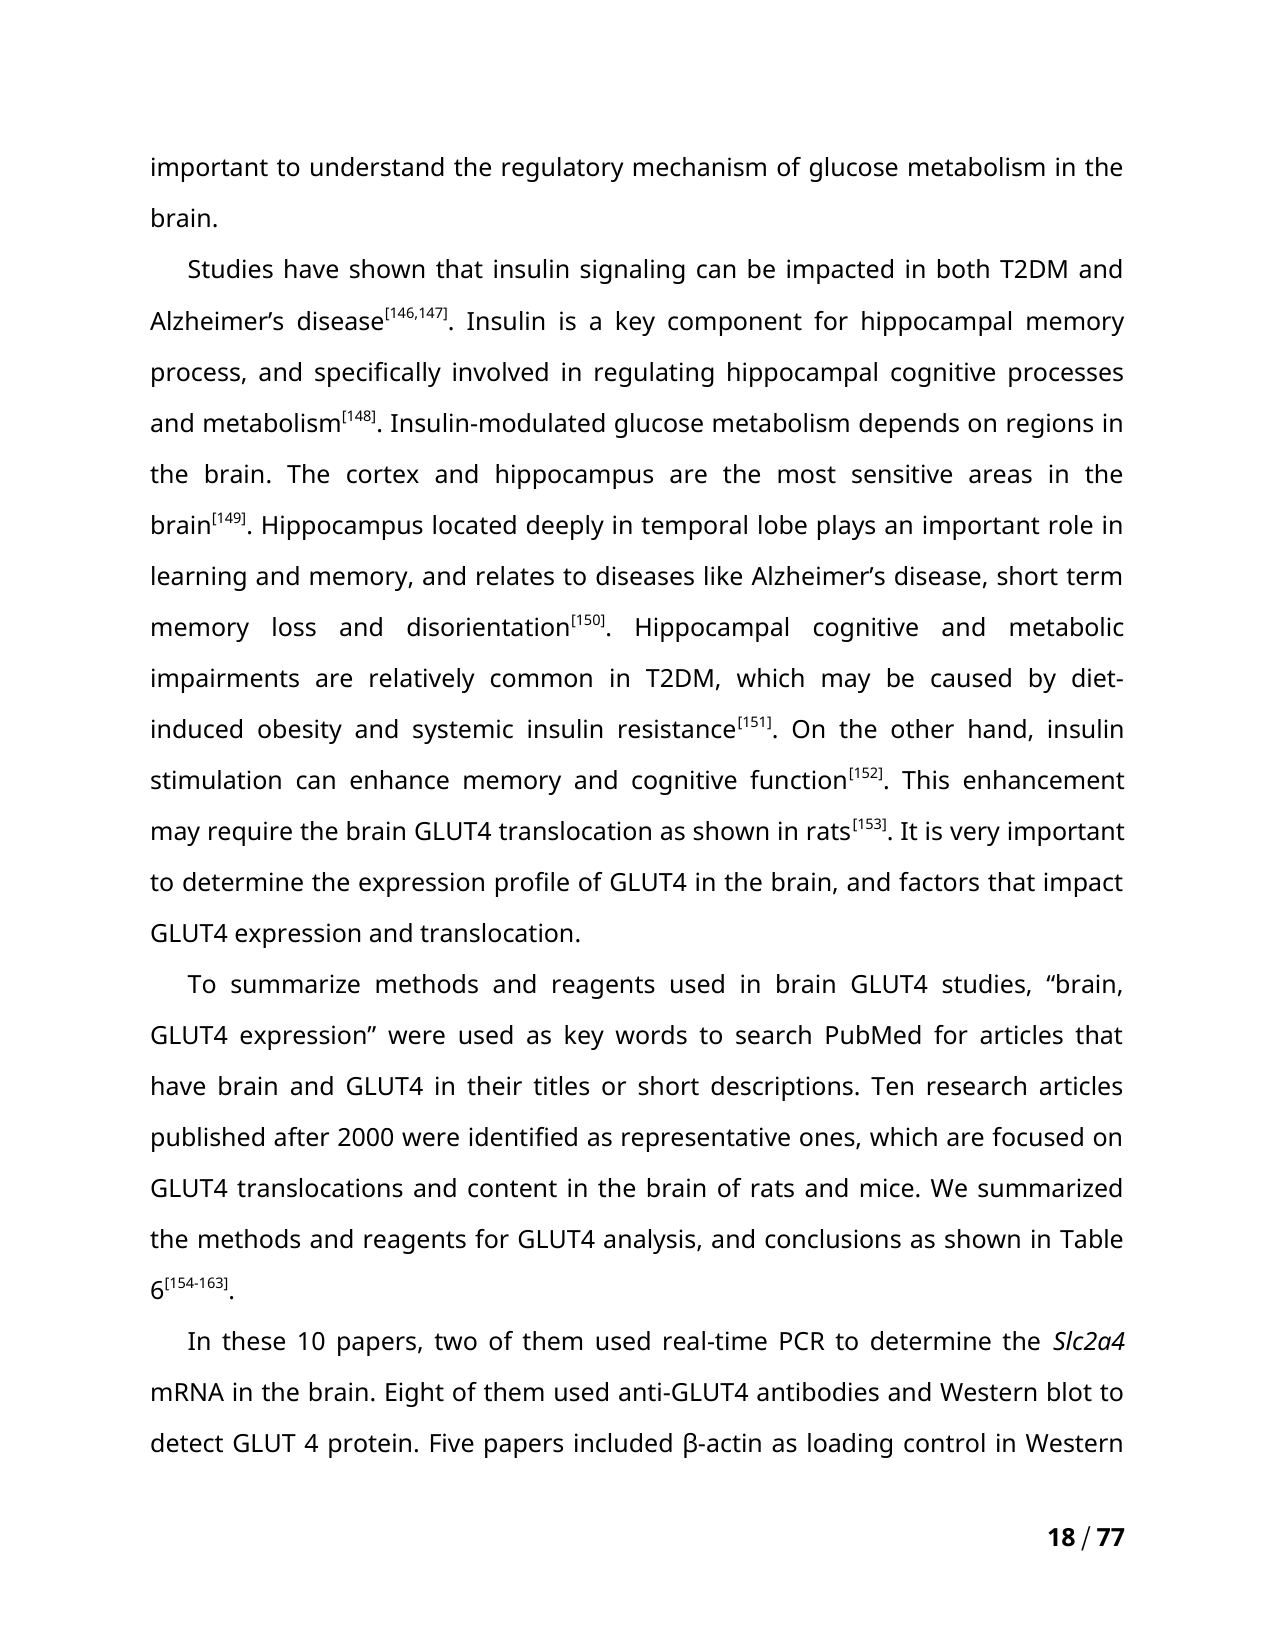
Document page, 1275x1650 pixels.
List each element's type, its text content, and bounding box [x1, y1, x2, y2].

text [150, 150, 1125, 235]
text Studies have shown that insulin signaling can be impacted in both T2DM and Alzheimer’s disease[146,147]. Insulin is a key component for hippocampal memory process, and specifically involved in regulating hippocampal cognitive processes and metabolism[148]. Insulin-modulated glucose metabolism depends on regions in the brain. The cortex and hippocampus are the most sensitive areas in the brain[149]. Hippocampus located deeply in temporal lobe plays an important role in learning and memory, and relates to diseases like Alzheimer’s disease, short term memory loss and disorientation[150]. Hippocampal cognitive and metabolic impairments are relatively common in T2DM, which may be caused by diet-induced obesity and systemic insulin resistance[151]. On the other hand, insulin stimulation can enhance memory and cognitive function[152]. This enhancement may require the brain GLUT4 translocation as shown in rats[153]. It is very important to determine the expression profile of GLUT4 in the brain, and factors that impact GLUT4 expression and translocation. [150, 252, 1125, 950]
text To summarize methods and reagents used in brain GLUT4 studies, “brain, GLUT4 expression” were used as key words to search PubMed for articles that have brain and GLUT4 in their titles or short descriptions. Ten research articles published after 2000 were identified as representative ones, which are focused on GLUT4 translocations and content in the brain of rats and mice. We summarized the methods and reagents for GLUT4 analysis, and conclusions as shown in Table 6[154-163]. [150, 967, 1125, 1307]
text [150, 1324, 1125, 1460]
